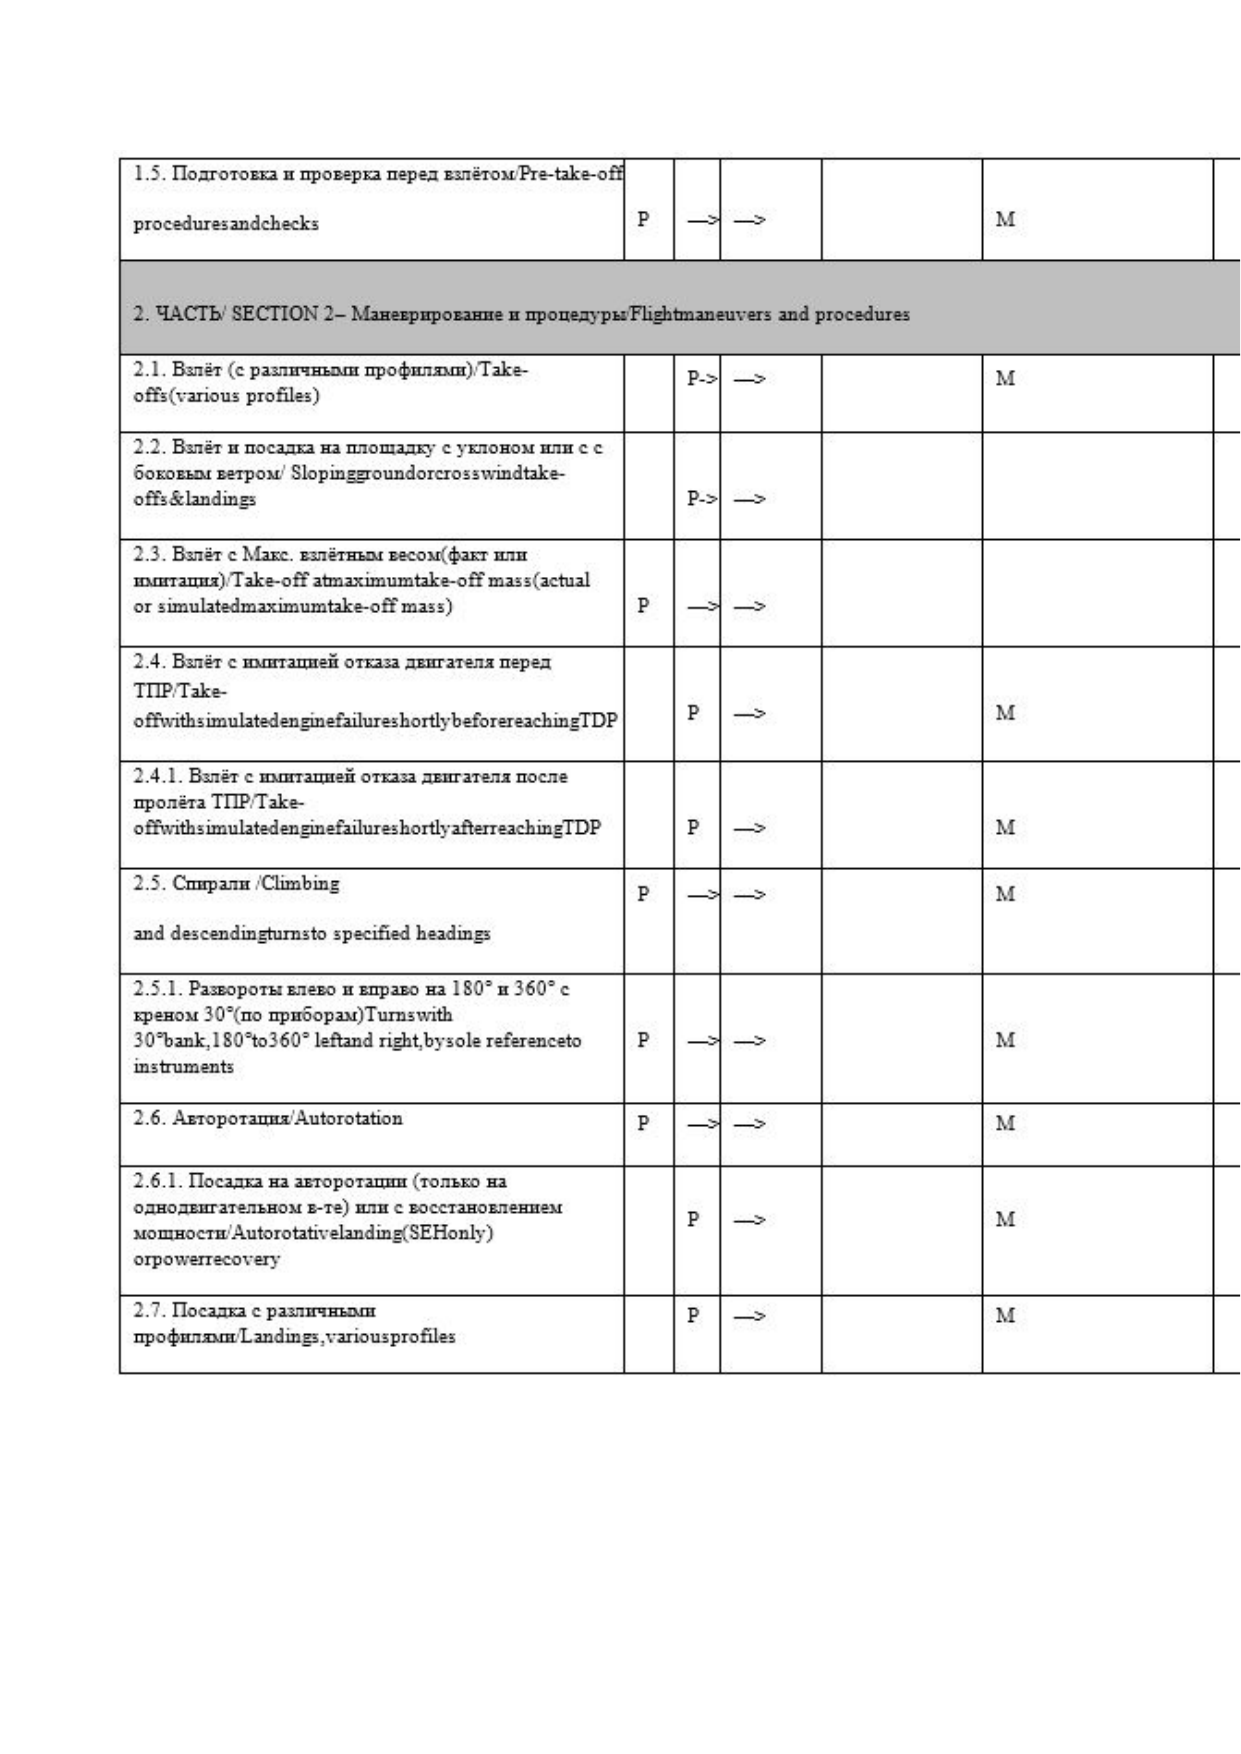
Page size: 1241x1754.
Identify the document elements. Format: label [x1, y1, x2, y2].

picture [112, 150, 1241, 1382]
